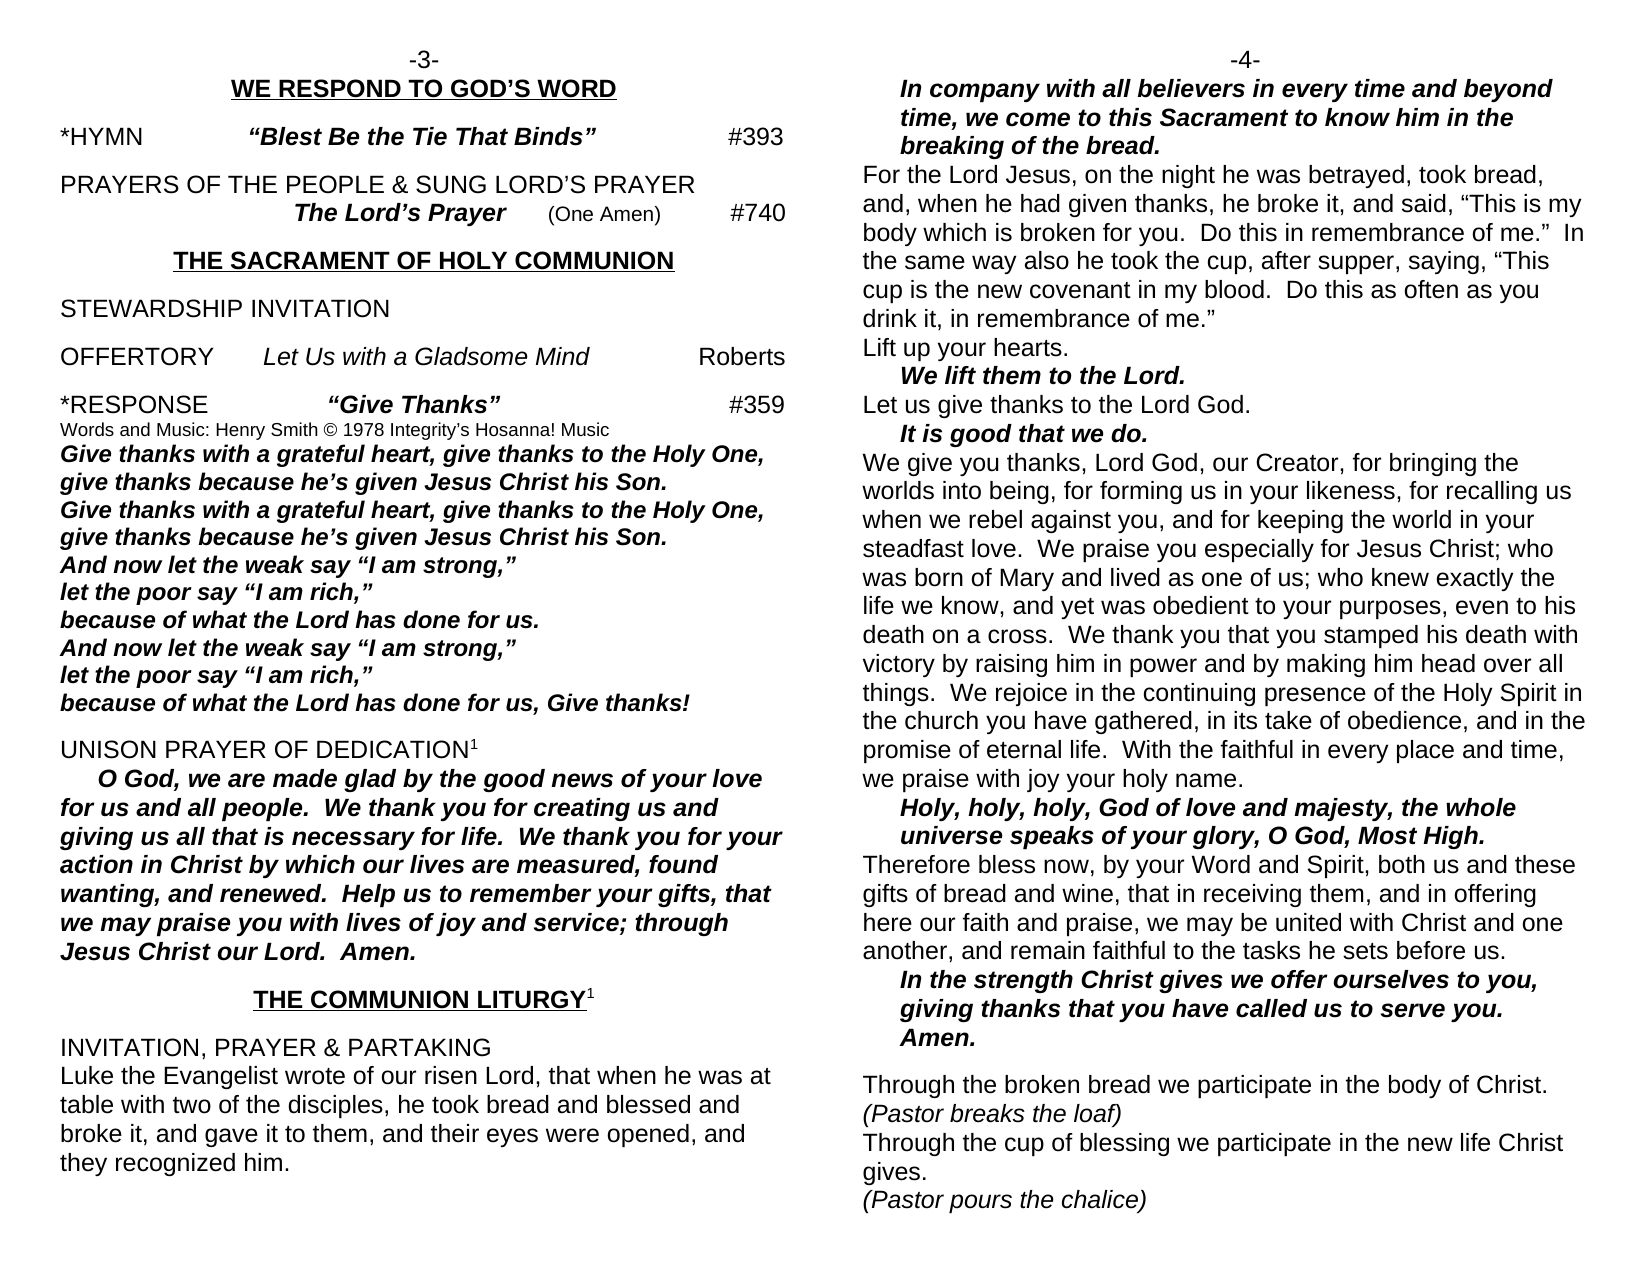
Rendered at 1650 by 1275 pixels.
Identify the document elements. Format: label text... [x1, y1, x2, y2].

text let the poor say “I am rich,” [60, 578, 787, 606]
text In the strength Christ gives we offer ourselves to you, giving thanks that you have called us to serve you. Amen. [900, 965, 1590, 1051]
text Holy, holy, holy, God of love and majesty, the whole universe speaks of your glory, O God, Most High. [900, 792, 1590, 850]
text We lift them to the Lord. [862, 361, 1590, 390]
text Words and Music: Henry Smith © 1978 Integrity’s Hosanna! Music [60, 419, 787, 440]
text THE SACRAMENT OF HOLY COMMUNION [60, 246, 787, 275]
text (Pastor pours the chalice) [862, 1185, 1590, 1214]
text let the poor say “I am rich,” [60, 661, 787, 689]
text And now let the weak say “I am strong,” [60, 633, 787, 661]
text because of what the Lord has done for us, Give thanks! [60, 689, 787, 716]
text And now let the weak say “I am strong,” [60, 551, 787, 578]
text The Lord’s Prayer (One Amen) #740 [60, 198, 787, 227]
text -3- [60, 45, 787, 74]
text *HYMN “Blest Be the Tie That Binds” #393 [60, 122, 787, 150]
text We give you thanks, Lord God, our Creator, for bringing the worlds into being, for forming us in your likeness, for recalling us when we rebel against you, and for keeping the world in your steadfast love. We praise you especially for Jesus Christ; who was born of Mary and lived as one of us; who knew exactly the life we know, and yet was obedient to your purposes, even to his death on a cross. We thank you that you stamped his death with victory by raising him in power and by making him head over all things. We rejoice in the continuing presence of the Holy Spirit in the church you have gathered, in its take of obedience, and in the promise of eternal life. With the faithful in every place and time, we praise with joy your holy name. [862, 447, 1590, 792]
text OFFERTORY Let Us with a Gladsome Mind Roberts [60, 342, 787, 371]
text STEWARDSHIP INVITATION [60, 294, 787, 323]
text *RESPONSE “Give Thanks” #359 [60, 390, 787, 419]
text It is good that we do. [862, 419, 1590, 447]
text Give thanks with a grateful heart, give thanks to the Holy One, give thanks because he’s given Jesus Christ his Son. [60, 496, 787, 551]
text -4- [900, 45, 1590, 74]
text Let us give thanks to the Lord God. [862, 390, 1590, 419]
text THE COMMUNION LITURGY1 [60, 985, 787, 1013]
text PRAYERS OF THE PEOPLE & SUNG LORD’S PRAYER [60, 169, 787, 198]
text because of what the Lord has done for us. [60, 606, 787, 633]
text INVITATION, PRAYER & PARTAKING [60, 1033, 787, 1061]
text O God, we are made glad by the good news of your love for us and all people. We thank you for creating us and giving us all that is necessary for life. We thank you for your action in Christ by which our lives are measured, found wanting, and renewed. Help us to remember your gifts, that we may praise you with lives of joy and service; through Jesus Christ our Lord. Amen. [60, 764, 787, 966]
text Luke the Evangelist wrote of our risen Lord, that when he was at table with two of the disciples, he took bread and blessed and broke it, and gave it to them, and their eyes were opened, and they recognized him. [60, 1061, 787, 1176]
text Through the broken bread we participate in the body of Christ. [862, 1070, 1590, 1099]
text UNISON PRAYER OF DEDICATION1 [60, 736, 787, 764]
text Therefore bless now, by your Word and Spirit, both us and these gifts of bread and wine, that in receiving them, and in offering here our faith and praise, we may be united with Christ and one another, and remain faithful to the tasks he sets before us. [862, 850, 1590, 965]
text Give thanks with a grateful heart, give thanks to the Holy One, give thanks because he’s given Jesus Christ his Son. [60, 440, 787, 496]
text In company with all believers in every time and beyond time, we come to this Sacrament to know him in the breaking of the bread. [900, 74, 1590, 160]
text (Pastor breaks the loaf) [862, 1099, 1590, 1128]
text WE RESPOND TO GOD’S WORD [60, 74, 787, 102]
text For the Lord Jesus, on the night he was betrayed, took bread, and, when he had given thanks, he broke it, and said, “This is my body which is broken for you. Do this in remembrance of me.” In the same way also he took the cup, after supper, saying, “This cup is the new covenant in my blood. Do this as often as you drink it, in remembrance of me.” [862, 160, 1590, 332]
text Through the cup of blessing we participate in the new life Christ gives. [862, 1128, 1590, 1185]
text Lift up your hearts. [862, 332, 1590, 361]
